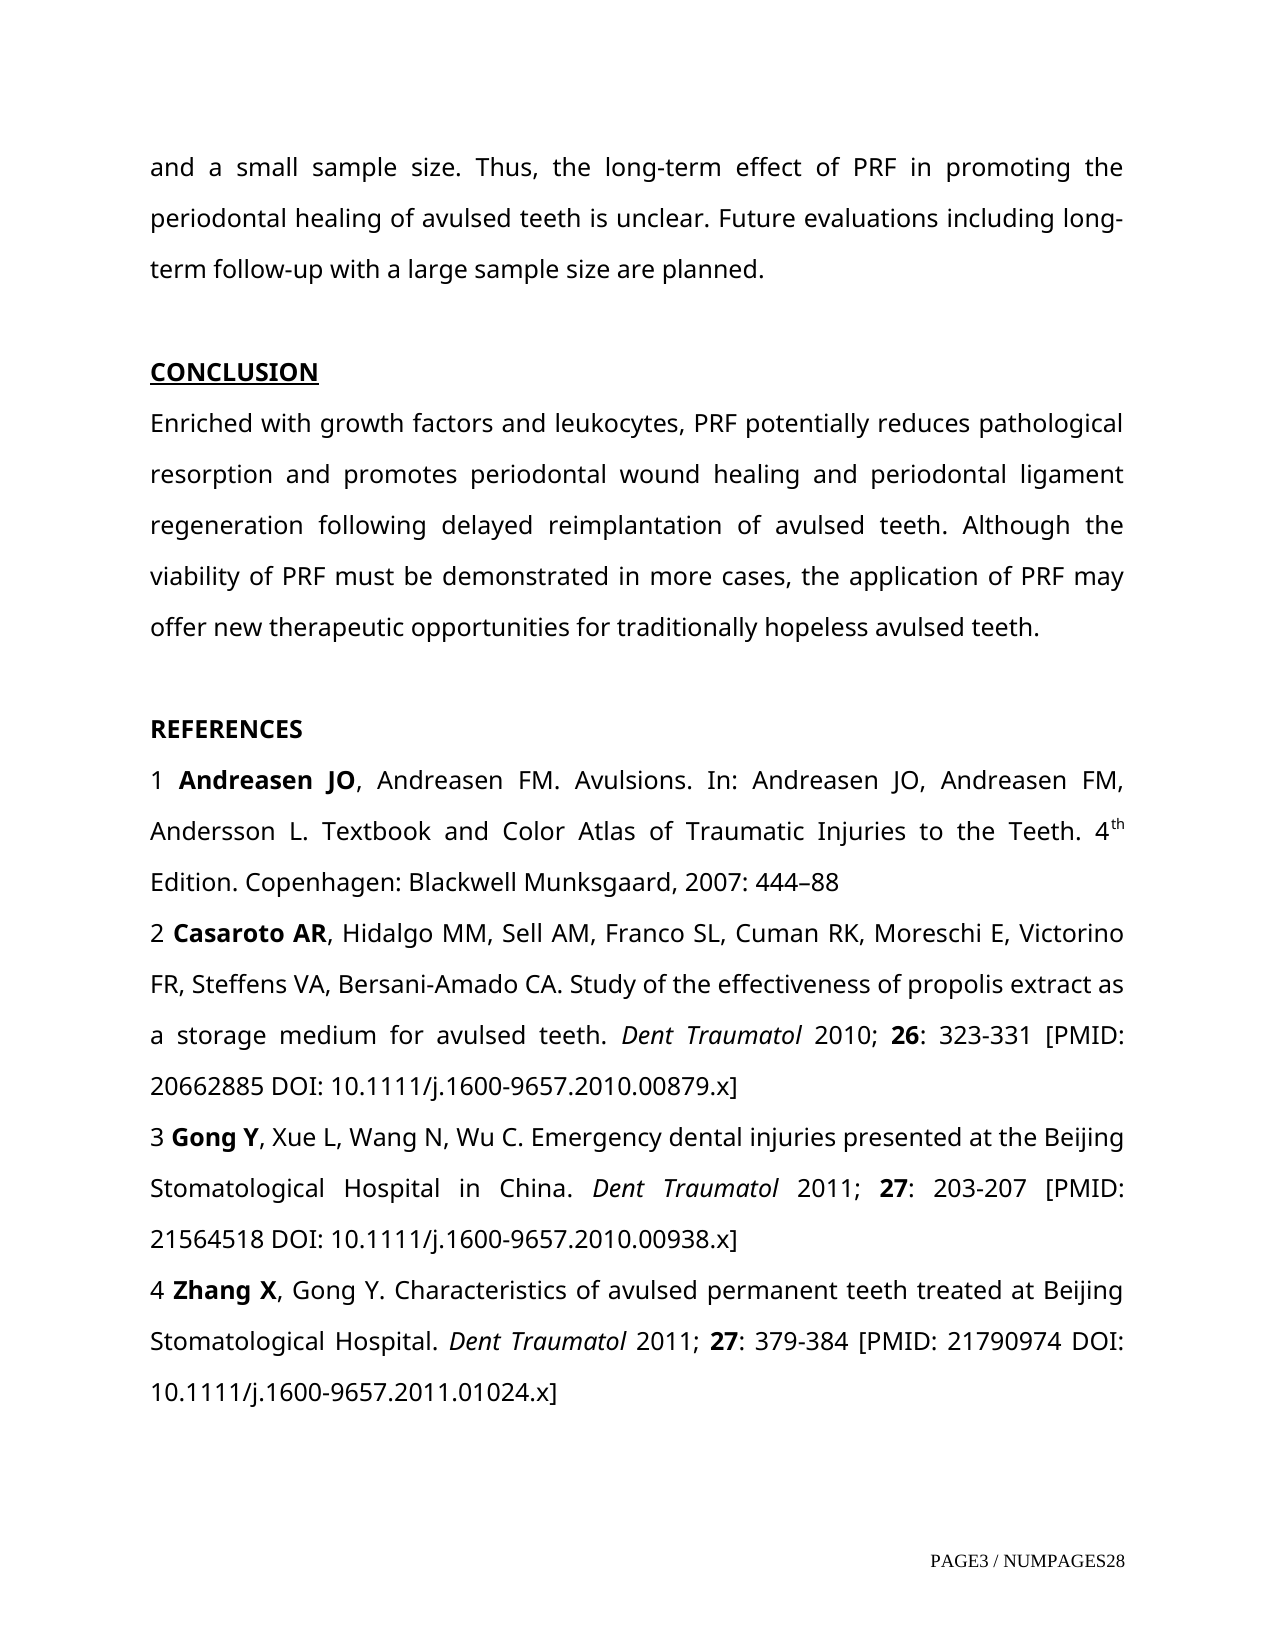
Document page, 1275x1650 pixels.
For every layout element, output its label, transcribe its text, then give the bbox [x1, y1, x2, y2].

text 2 Casaroto AR, Hidalgo MM, Sell AM, Franco SL, Cuman RK, Moreschi E, Victorino FR, Steffens VA, Bersani-Amado CA. Study of the effectiveness of propolis extract as a storage medium for avulsed teeth. Dent Traumatol 2010; 26: 323-331 [PMID: 20662885 DOI: 10.1111/j.1600-9657.2010.00879.x] [150, 916, 1125, 1103]
text 1 Andreasen JO, Andreasen FM. Avulsions. In: Andreasen JO, Andreasen FM, Andersson L. Textbook and Color Atlas of Traumatic Injuries to the Teeth. 4th Edition. Copenhagen: Blackwell Munksgaard, 2007: 444–88 [150, 762, 1125, 899]
text Enriched with growth factors and leukocytes, PRF potentially reduces pathological resorption and promotes periodontal wound healing and periodontal ligament regeneration following delayed reimplantation of avulsed teeth. Although the viability of PRF must be demonstrated in more cases, the application of PRF may offer new therapeutic opportunities for traditionally hopeless avulsed teeth. [150, 405, 1125, 643]
text 3 Gong Y, Xue L, Wang N, Wu C. Emergency dental injuries presented at the Beijing Stomatological Hospital in China. Dent Traumatol 2011; 27: 203-207 [PMID: 21564518 DOI: 10.1111/j.1600-9657.2010.00938.x] [150, 1120, 1125, 1256]
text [150, 150, 1125, 286]
text REFERENCES [150, 711, 1125, 746]
text CONCLUSION [150, 354, 1125, 388]
text 4 Zhang X, Gong Y. Characteristics of avulsed permanent teeth treated at Beijing Stomatological Hospital. Dent Traumatol 2011; 27: 379-384 [PMID: 21790974 DOI: 10.1111/j.1600-9657.2011.01024.x] [150, 1273, 1125, 1409]
